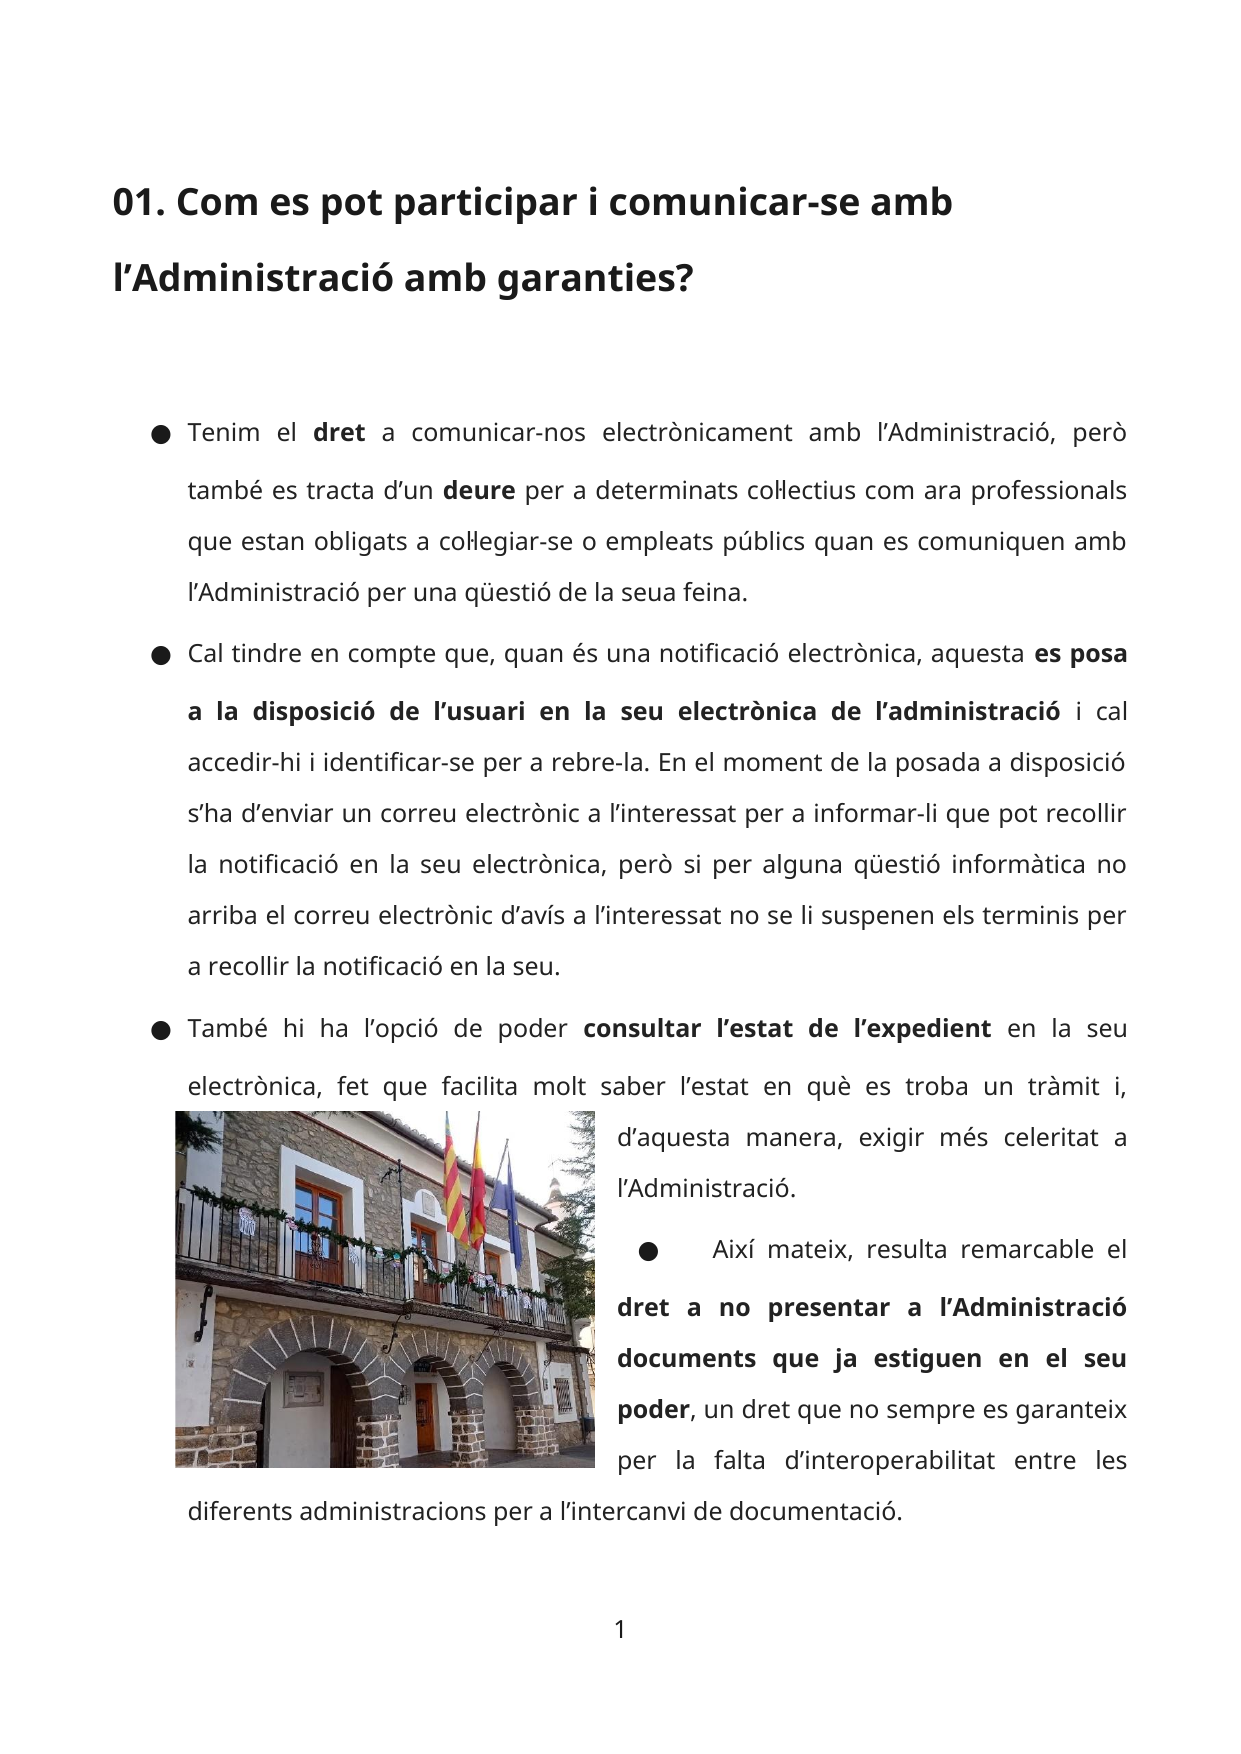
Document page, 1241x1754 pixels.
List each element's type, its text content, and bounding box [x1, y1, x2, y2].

subtitle 01. Com es pot participar i comunicar-se amb l’Administració amb garanties? [112, 175, 1128, 303]
list Així mateix, resulta remarcable el dret a no presentar a l’Administració documents que ja estiguen en el seu poder, un dret que no sempre es garanteix per la falta d’interoperabilitat entre les diferents administracions per a l’intercanvi de documentació. [150, 1221, 1128, 1528]
list També hi ha l’opció de poder consultar l’estat de l’expedient en la seu electrònica, fet que facilita molt saber l’estat en què es troba un tràmit i, d’aquesta manera, exigir més celeritat a l’Administració. [150, 1000, 1128, 1204]
list Cal tindre en compte que, quan és una notificació electrònica, aquesta es posa a la disposició de l’usuari en la seu electrònica de l’administració i cal accedir-hi i identificar-se per a rebre-la. En el moment de la posada a disposició s’ha d’enviar un correu electrònic a l’interessat per a informar-li que pot recollir la notificació en la seu electrònica, però si per alguna qüestió informàtica no arriba el correu electrònic d’avís a l’interessat no se li suspenen els terminis per a recollir la notificació en la seu. [150, 626, 1128, 983]
list Tenim el dret a comunicar-nos electrònicament amb l’Administració, però també es tracta d’un deure per a determinats col·lectius com ara professionals que estan obligats a col·legiar-se o empleats públics quan es comuniquen amb l’Administració per una qüestió de la seua feina. [150, 404, 1128, 608]
picture [175, 1111, 595, 1468]
